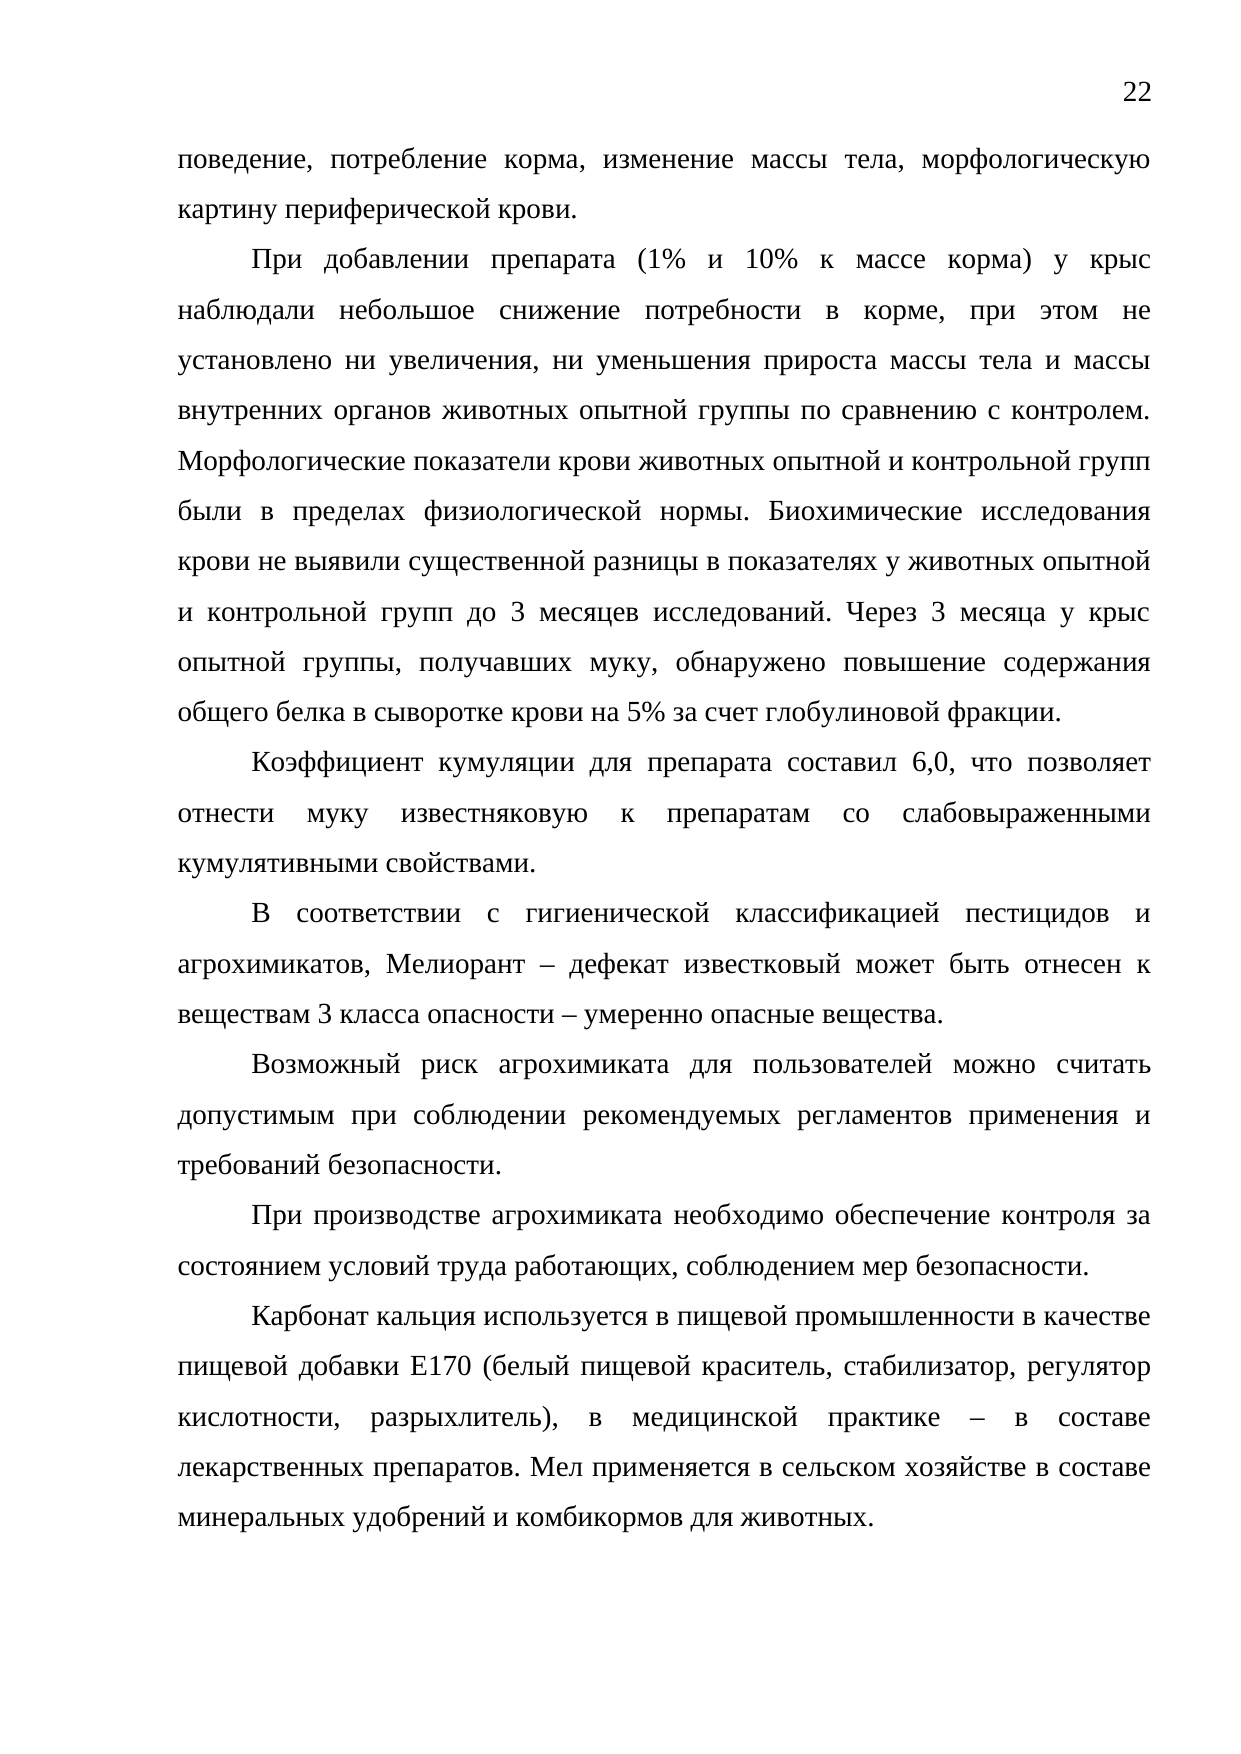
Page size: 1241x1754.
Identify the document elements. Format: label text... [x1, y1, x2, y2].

text Карбонат кальция используется в пищевой промышленности в качестве пищевой добавки Е170 (белый пищевой краситель, стабилизатор, регулятор кислотности, разрыхлитель), в медицинской практике – в составе лекарственных препаратов. Мел применяется в сельском хозяйстве в составе минеральных удобрений и комбикормов для животных. [177, 1298, 1152, 1533]
text При производстве агрохимиката необходимо обеспечение контроля за состоянием условий труда работающих, соблюдением мер безопасности. [177, 1197, 1152, 1281]
text При добавлении препарата (1% и 10% к массе корма) у крыс наблюдали небольшое снижение потребности в корме, при этом не установлено ни увеличения, ни уменьшения прироста массы тела и массы внутренних органов животных опытной группы по сравнению с контролем. Морфологические показатели крови животных опытной и контрольной групп были в пределах физиологической нормы. Биохимические исследования крови не выявили существенной разницы в показателях у животных опытной и контрольной групп до 3 месяцев исследований. Через 3 месяца у крыс опытной группы, получавших муку, обнаружено повышение содержания общего белка в сыворотке крови на 5% за счет глобулиновой фракции. [177, 241, 1152, 728]
text Возможный риск агрохимиката для пользователей можно считать допустимым при соблюдении рекомендуемых регламентов применения и требований безопасности. [177, 1046, 1152, 1181]
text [177, 141, 1152, 225]
text В соответствии с гигиенической классификацией пестицидов и агрохимикатов, Мелиорант – дефекат известковый может быть отнесен к веществам 3 класса опасности – умеренно опасные вещества. [177, 896, 1152, 1030]
text Коэффициент кумуляции для препарата составил 6,0, что позволяет отнести муку известняковую к препаратам со слабовыраженными кумулятивными свойствами. [177, 744, 1152, 879]
